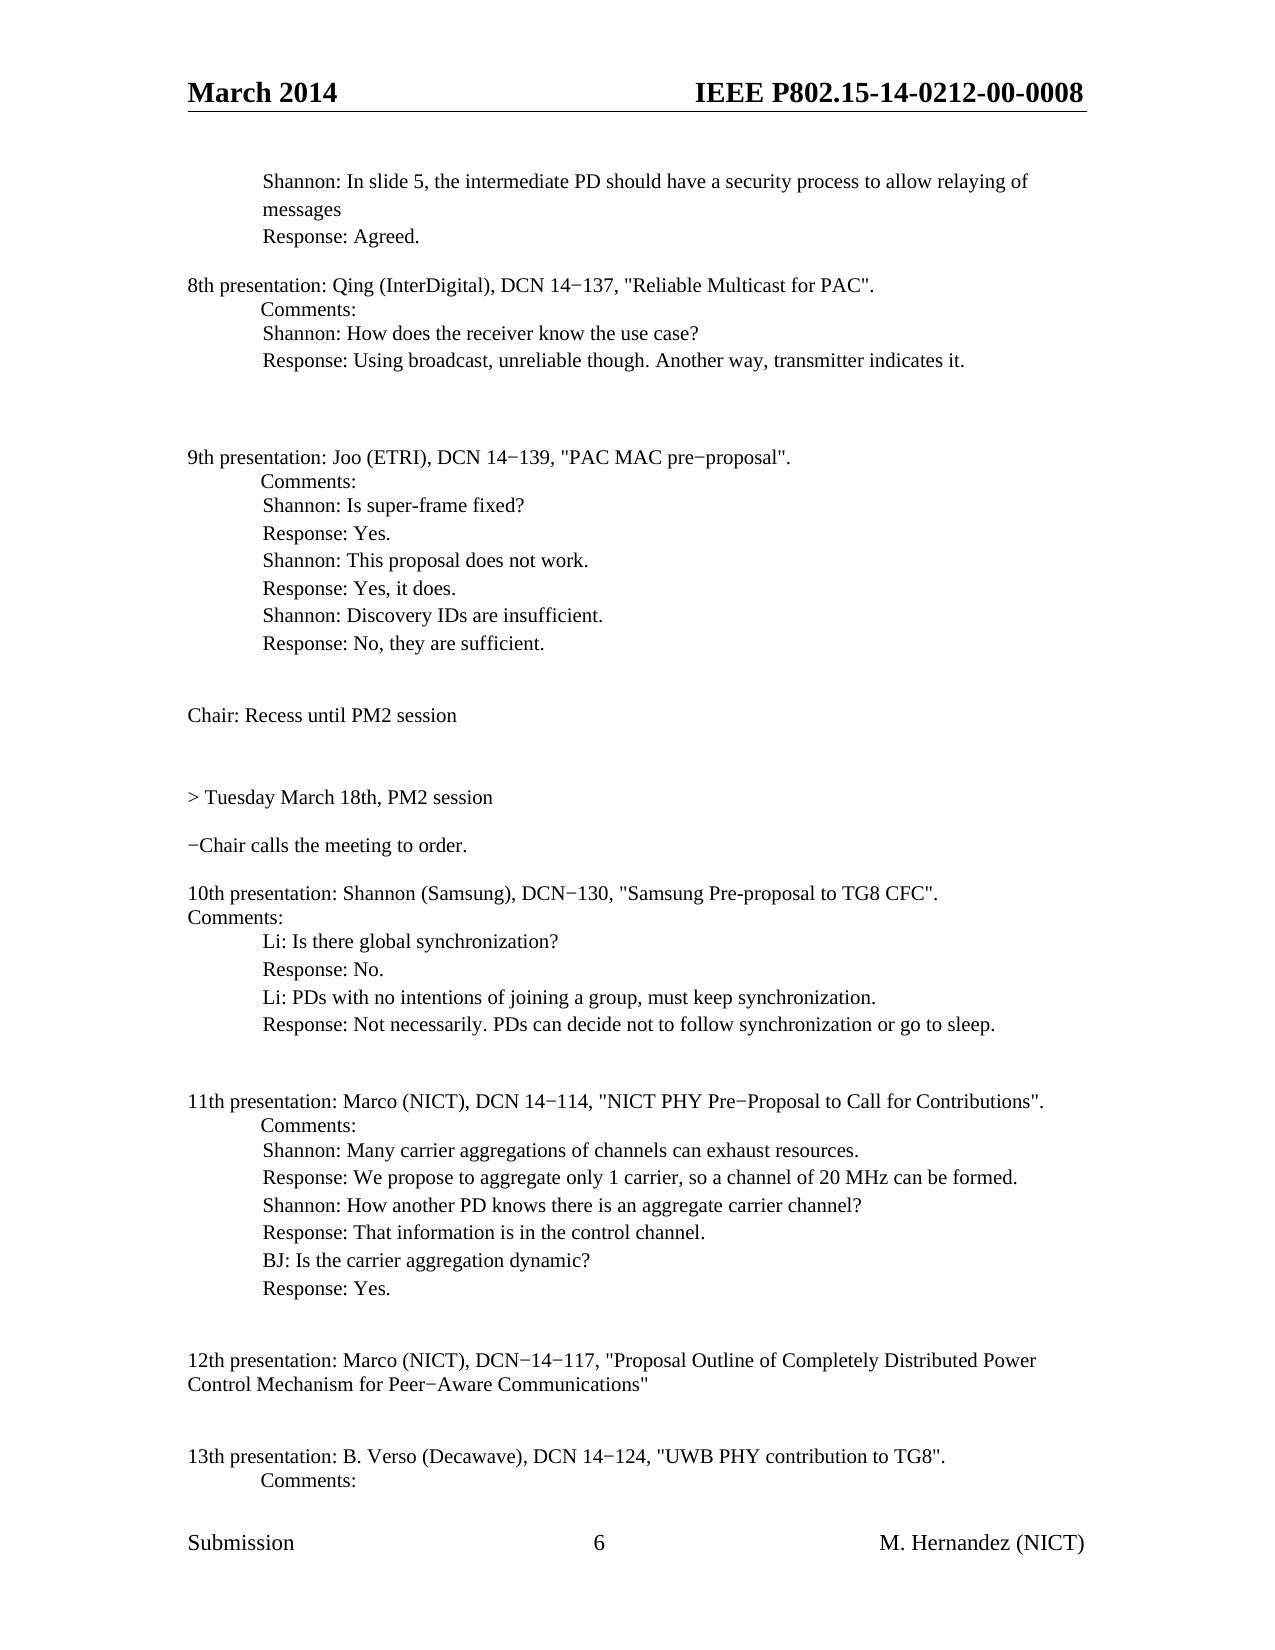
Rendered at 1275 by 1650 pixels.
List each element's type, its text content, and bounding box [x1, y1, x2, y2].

list Li: Is there global synchronization? [262, 929, 1087, 953]
list Response: Using broadcast, unreliable though. Another way, transmitter indicates it. [262, 348, 1087, 372]
list Response: Not necessarily. PDs can decide not to follow synchronization or go to sleep. [262, 1012, 1087, 1036]
text Comments: [187, 1113, 1087, 1137]
list Shannon: How another PD knows there is an aggregate carrier channel? [262, 1193, 1087, 1217]
list Shannon: This proposal does not work. [262, 548, 1087, 572]
text 8th presentation: Qing (InterDigital), DCN 14−137, "Reliable Multicast for PAC". [187, 272, 1087, 297]
text 9th presentation: Joo (ETRI), DCN 14−139, "PAC MAC pre−proposal". [187, 445, 1087, 469]
text −Chair calls the meeting to order. [187, 833, 1087, 857]
text 13th presentation: B. Verso (Decawave), DCN 14−124, "UWB PHY contribution to TG8". [187, 1444, 1087, 1468]
list Response: That information is in the control channel. [262, 1220, 1087, 1244]
list Response: Yes, it does. [262, 576, 1087, 600]
list Response: Agreed. [262, 224, 1087, 248]
list Response: No, they are sufficient. [262, 631, 1087, 655]
list Shannon: How does the receiver know the use case? [262, 321, 1087, 345]
text > Tuesday March 18th, PM2 session [187, 785, 1087, 809]
list Response: No. [262, 957, 1087, 981]
list BJ: Is the carrier aggregation dynamic? [262, 1248, 1087, 1272]
text 12th presentation: Marco (NICT), DCN−14−117, "Proposal Outline of Completely Distributed Power Control Mechanism for Peer−Aware Communications" [187, 1348, 1087, 1396]
list Shannon: Discovery IDs are insufficient. [262, 603, 1087, 627]
list Shannon: Is super-frame fixed? [262, 493, 1087, 517]
text 10th presentation: Shannon (Samsung), DCN−130, "Samsung Pre-proposal to TG8 CFC". [187, 881, 1087, 905]
list Response: Yes. [262, 521, 1087, 544]
text Comments: [187, 905, 1087, 929]
list Shannon: In slide 5, the intermediate PD should have a security process to allow relaying of messages [262, 169, 1087, 221]
text Chair: Recess until PM2 session [187, 703, 1087, 727]
text Comments: [187, 469, 1087, 493]
text Comments: [187, 1468, 1087, 1492]
text Comments: [187, 297, 1087, 321]
list Response: Yes. [262, 1276, 1087, 1299]
list Li: PDs with no intentions of joining a group, must keep synchronization. [262, 984, 1087, 1009]
list Shannon: Many carrier aggregations of channels can exhaust resources. [262, 1137, 1087, 1162]
list Response: We propose to aggregate only 1 carrier, so a channel of 20 MHz can be formed. [262, 1165, 1087, 1189]
text 11th presentation: Marco (NICT), DCN 14−114, "NICT PHY Pre−Proposal to Call for Contributions". [187, 1089, 1087, 1113]
